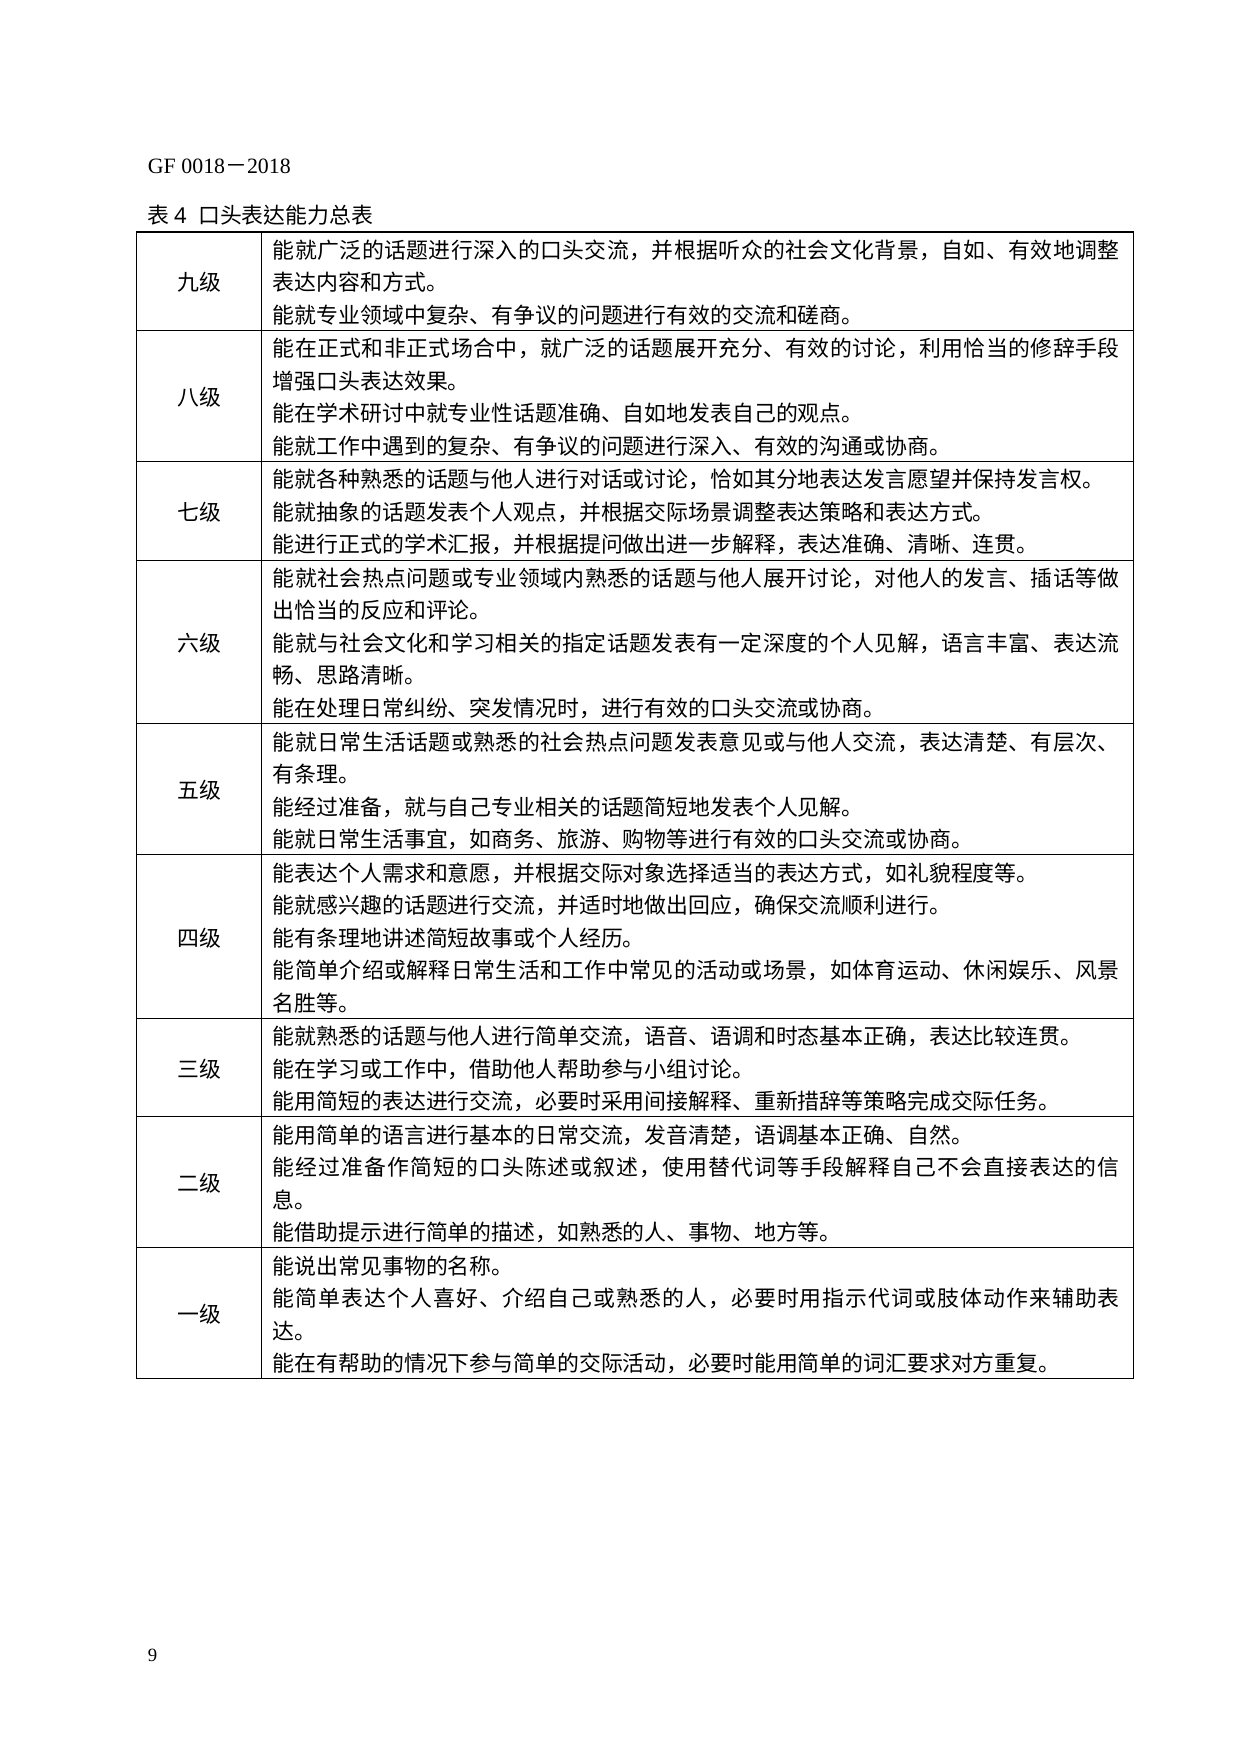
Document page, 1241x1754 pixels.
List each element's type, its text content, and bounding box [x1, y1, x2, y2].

table_cell 能用简单的语言进行基本的日常交流，发音清楚，语调基本正确、自然。 能经过准备作简短的口头陈述或叙述，使用替代词等手段解释自己不会直接表达的信息。 能借助提示进行简单的描述，如熟悉的人、事物、地方等。 [262, 1117, 1133, 1247]
table_cell 三级 [137, 1019, 261, 1116]
table_header 九级 [137, 233, 261, 330]
table_cell 能就各种熟悉的话题与他人进行对话或讨论，恰如其分地表达发言愿望并保持发言权。 能就抽象的话题发表个人观点，并根据交际场景调整表达策略和表达方式。 能进行正式的学术汇报，并根据提问做出进一步解释，表达准确、清晰、连贯。 [262, 462, 1133, 559]
table_cell 能就日常生活话题或熟悉的社会热点问题发表意见或与他人交流，表达清楚、有层次、有条理。 能经过准备，就与自己专业相关的话题简短地发表个人见解。 能就日常生活事宜，如商务、旅游、购物等进行有效的口头交流或协商。 [262, 724, 1133, 854]
table_cell 能表达个人需求和意愿，并根据交际对象选择适当的表达方式，如礼貌程度等。 能就感兴趣的话题进行交流，并适时地做出回应，确保交流顺利进行。 能有条理地讲述简短故事或个人经历。 能简单介绍或解释日常生活和工作中常见的活动或场景，如体育运动、休闲娱乐、风景名胜等。 [262, 855, 1133, 1018]
table_cell 能在正式和非正式场合中，就广泛的话题展开充分、有效的讨论，利用恰当的修辞手段增强口头表达效果。 能在学术研讨中就专业性话题准确、自如地发表自己的观点。 能就工作中遇到的复杂、有争议的问题进行深入、有效的沟通或协商。 [262, 331, 1133, 461]
table_cell 二级 [137, 1117, 261, 1247]
table_cell 七级 [137, 462, 261, 559]
subtitle 表4 口头表达能力总表 [148, 199, 1122, 231]
table_cell 一级 [137, 1248, 261, 1378]
table_cell 能就熟悉的话题与他人进行简单交流，语音、语调和时态基本正确，表达比较连贯。 能在学习或工作中，借助他人帮助参与小组讨论。 能用简短的表达进行交流，必要时采用间接解释、重新措辞等策略完成交际任务。 [262, 1019, 1133, 1116]
table_cell 五级 [137, 724, 261, 854]
table_cell 能就社会热点问题或专业领域内熟悉的话题与他人展开讨论，对他人的发言、插话等做出恰当的反应和评论。 能就与社会文化和学习相关的指定话题发表有一定深度的个人见解，语言丰富、表达流畅、思路清晰。 能在处理日常纠纷、突发情况时，进行有效的口头交流或协商。 [262, 561, 1133, 723]
table_cell 四级 [137, 855, 261, 1018]
table_cell 八级 [137, 331, 261, 461]
table_cell 能说出常见事物的名称。 能简单表达个人喜好、介绍自己或熟悉的人，必要时用指示代词或肢体动作来辅助表达。 能在有帮助的情况下参与简单的交际活动，必要时能用简单的词汇要求对方重复。 [262, 1248, 1133, 1378]
table_cell 六级 [137, 561, 261, 723]
table_header 能就广泛的话题进行深入的口头交流，并根据听众的社会文化背景，自如、有效地调整表达内容和方式。 能就专业领域中复杂、有争议的问题进行有效的交流和磋商。 [262, 233, 1133, 330]
